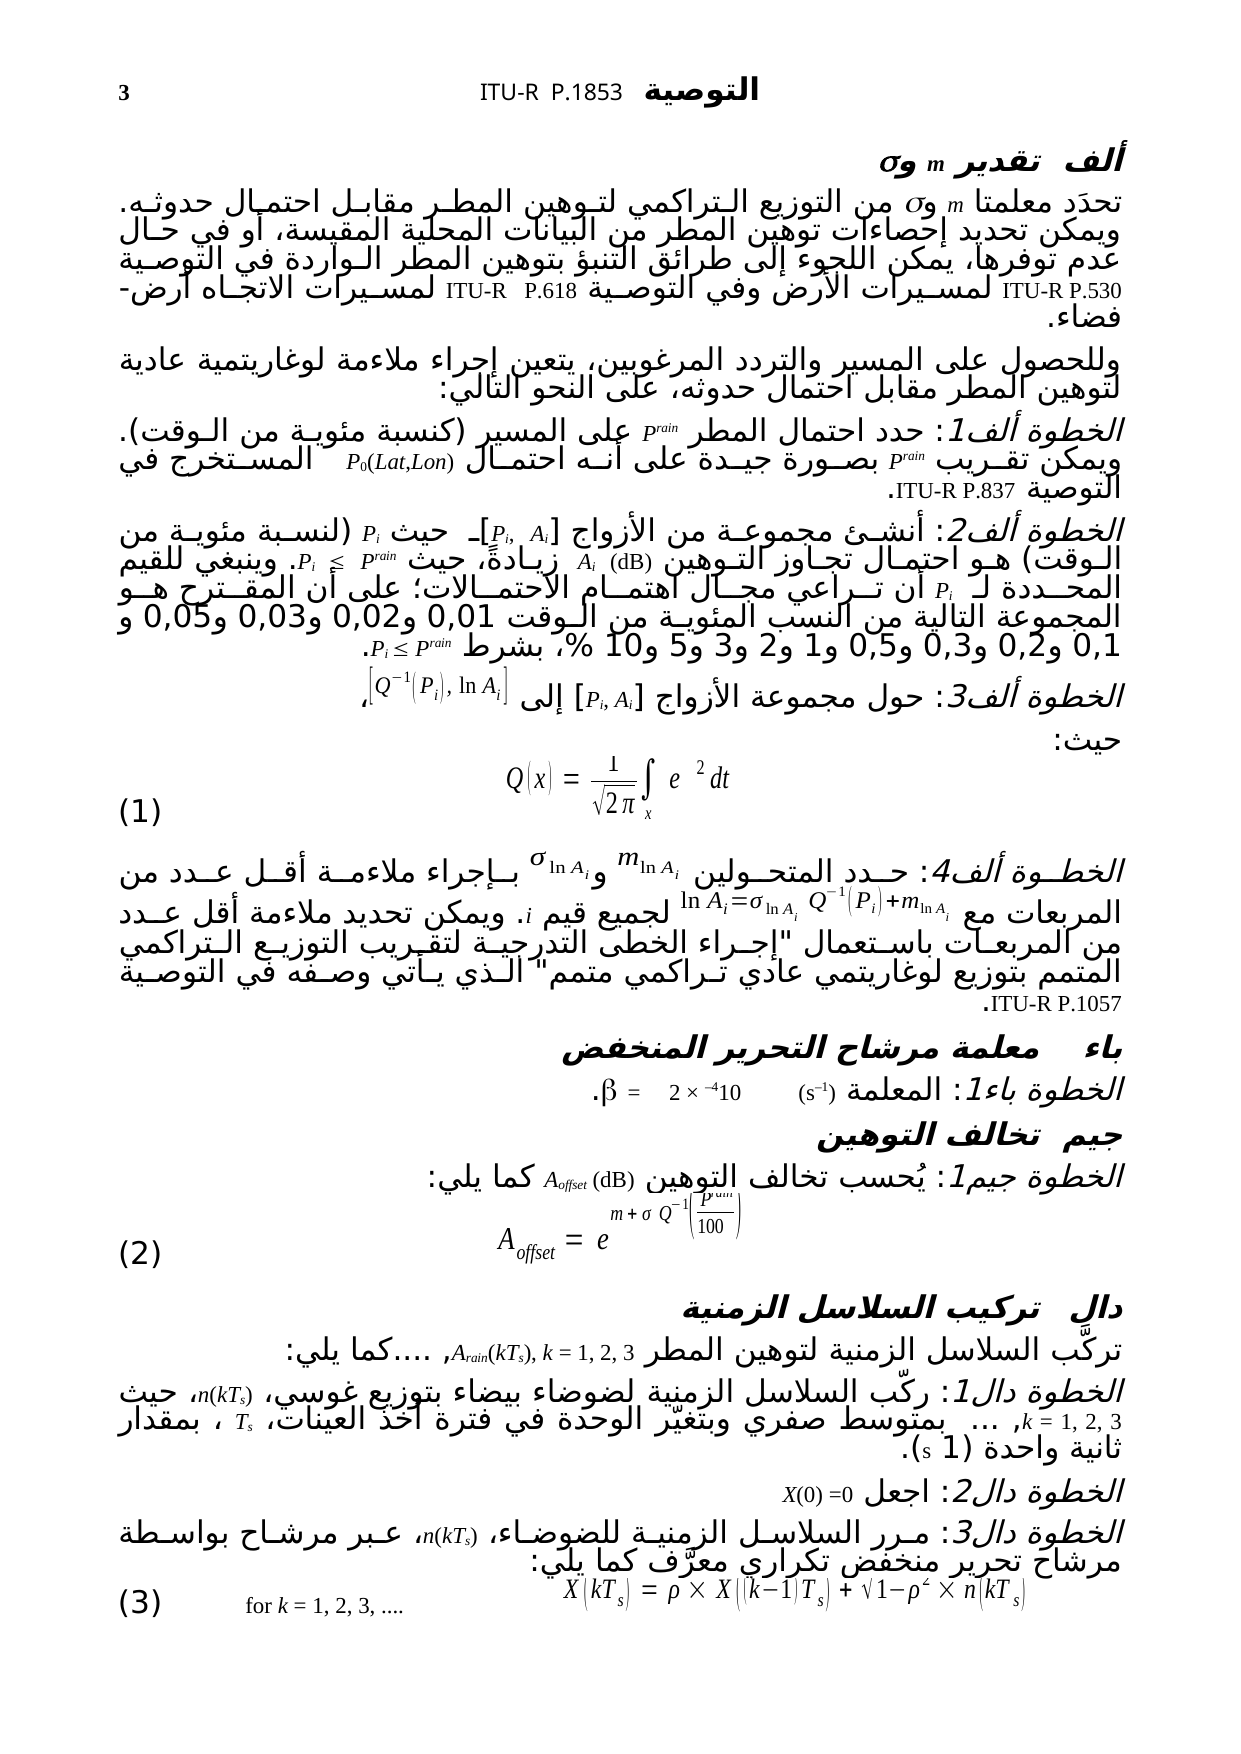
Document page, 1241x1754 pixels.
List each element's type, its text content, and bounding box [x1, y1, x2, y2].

text تحدَد معلمتا m و من التوزيع التراكمي لتوهين المطر مقابل احتمال حدوثه. ويمكن تحديد إحصاءات توهين المطر من البيانات المحلية المقيسة، أو في حال عدم توفرها، يمكن اللجوء إلى طرائق التنبؤ بتوهين المطر الواردة في التوصية ITU-R P.530 لمسيرات الأرض وفي التوصية ITU-R P.618 لمسيرات الاتجاه أرض-فضاء. [118, 189, 1122, 335]
text الخطوة باء1: المعلمة = 2 × –410 (s–1). [118, 1077, 1068, 1106]
subtitle باء معلمة مرشاح التحرير المنخفض [118, 1035, 692, 1064]
text تركَّب السلاسل الزمنية لتوهين المطر Arain(kTs), k = 1, 2, 3, ....كما يلي: [652, 1337, 812, 1366]
subtitle دال تركيب السلاسل الزمنية [118, 1296, 772, 1325]
text الخطوة جيم1: يُحسب تخالف التوهين Aoffset (dB) كما يلي: [703, 1164, 1068, 1193]
text for k = 1, 2, 3, .... (3) [118, 1578, 1122, 1622]
text الخطوة دال1: ركّب السلاسل الزمنية لضوضاء بيضاء بتوزيع غوسي، n(kTs)، حيث k = 1, 2, 3, ... بمتوسط صفري وبتغيّر الوحدة في فترة أخذ العينات، Ts ، بمقدار ثانية واحدة (1 s). [118, 1379, 1122, 1466]
text الخطوة جيم1: يُحسب تخالف التوهين Aoffset (dB) كما يلي: [118, 1164, 723, 1193]
text الخطوة ألف3: حول مجموعة الأزواج [Pi, Ai] إلى ، [118, 676, 1122, 715]
text (1) [118, 756, 1122, 839]
text الخطوة دال2: اجعل X(0) =0 [1049, 1479, 1122, 1508]
text وللحصول على المسير والتردد المرغوبين، يتعين إجراء ملاءمة لوغاريتمية عادية لتوهين المطر مقابل احتمال حدوثه، على النحو التالي: [118, 347, 1016, 406]
subtitle جيم تخالف التوهين [118, 1123, 920, 1152]
text تركَّب السلاسل الزمنية لتوهين المطر Arain(kTs), k = 1, 2, 3, ....كما يلي: [118, 1337, 666, 1366]
text تركَّب السلاسل الزمنية لتوهين المطر Arain(kTs), k = 1, 2, 3, ....كما يلي: [888, 1337, 1122, 1366]
text الخطوة ألف4: حدد المتحولين و بإجراء ملاءمة أقل عدد من المربعات مع لجميع قيم i. ويمكن تحديد ملاءمة أقل عدد من المربعات باستعمال "إجراء الخطى التدرجية لتقريب التوزيع التراكمي المتمم بتوزيع لوغاريتمي عادي تراكمي متمم" الذي يأتي وصفه في التوصية ITU-R P.1057. [118, 852, 1122, 1019]
text الخطوة دال2: اجعل X(0) =0 [118, 1479, 1068, 1508]
text (2) [118, 1206, 1122, 1279]
subtitle باء معلمة مرشاح التحرير المنخفض [756, 1035, 1122, 1064]
subtitle باء معلمة مرشاح التحرير المنخفض [578, 1035, 811, 1064]
subtitle دال تركيب السلاسل الزمنية [750, 1296, 1122, 1325]
text حيث: [118, 727, 1122, 756]
subtitle جيم تخالف التوهين [887, 1123, 1122, 1152]
text الخطوة ألف2: أنشئ مجموعة من الأزواج [Pi, Ai] حيث Pi (لنسبة مئوية من الوقت) هو احتمال تجاوز التوهين Ai (dB) زيادةً، حيث Pi Prain. وينبغي للقيم المحددة لـ Pi أن تراعي مجال اهتمام الاحتمالات؛ على أن المقترح هو المجموعة التالية من النسب المئوية من الوقت 0,01 و0,02 و0,03 و0,05 و0,1 و0,2 و0,3 و0,5 و1 و2 و3 و5 و10 %، بشرط Pi Prain. [118, 518, 1122, 664]
subtitle ألف تقدير m و [118, 148, 1122, 177]
text وللحصول على المسير والتردد المرغوبين، يتعين إجراء ملاءمة لوغاريتمية عادية لتوهين المطر مقابل احتمال حدوثه، على النحو التالي: [948, 347, 1122, 406]
text الخطوة ألف1: حدد احتمال المطر Prain على المسير (كنسبة مئوية من الوقت). ويمكن تقريب Prain بصورة جيدة على أنه احتمال P0(Lat,Lon) المستخرج في التوصية ITU-R P.837. [118, 418, 1122, 506]
text الخطوة دال3: مرر السلاسل الزمنية للضوضاء، n(kTs)، عبر مرشاح بواسطة مرشاح تحرير منخفض تكراري معرَّف كما يلي: [118, 1520, 1122, 1578]
